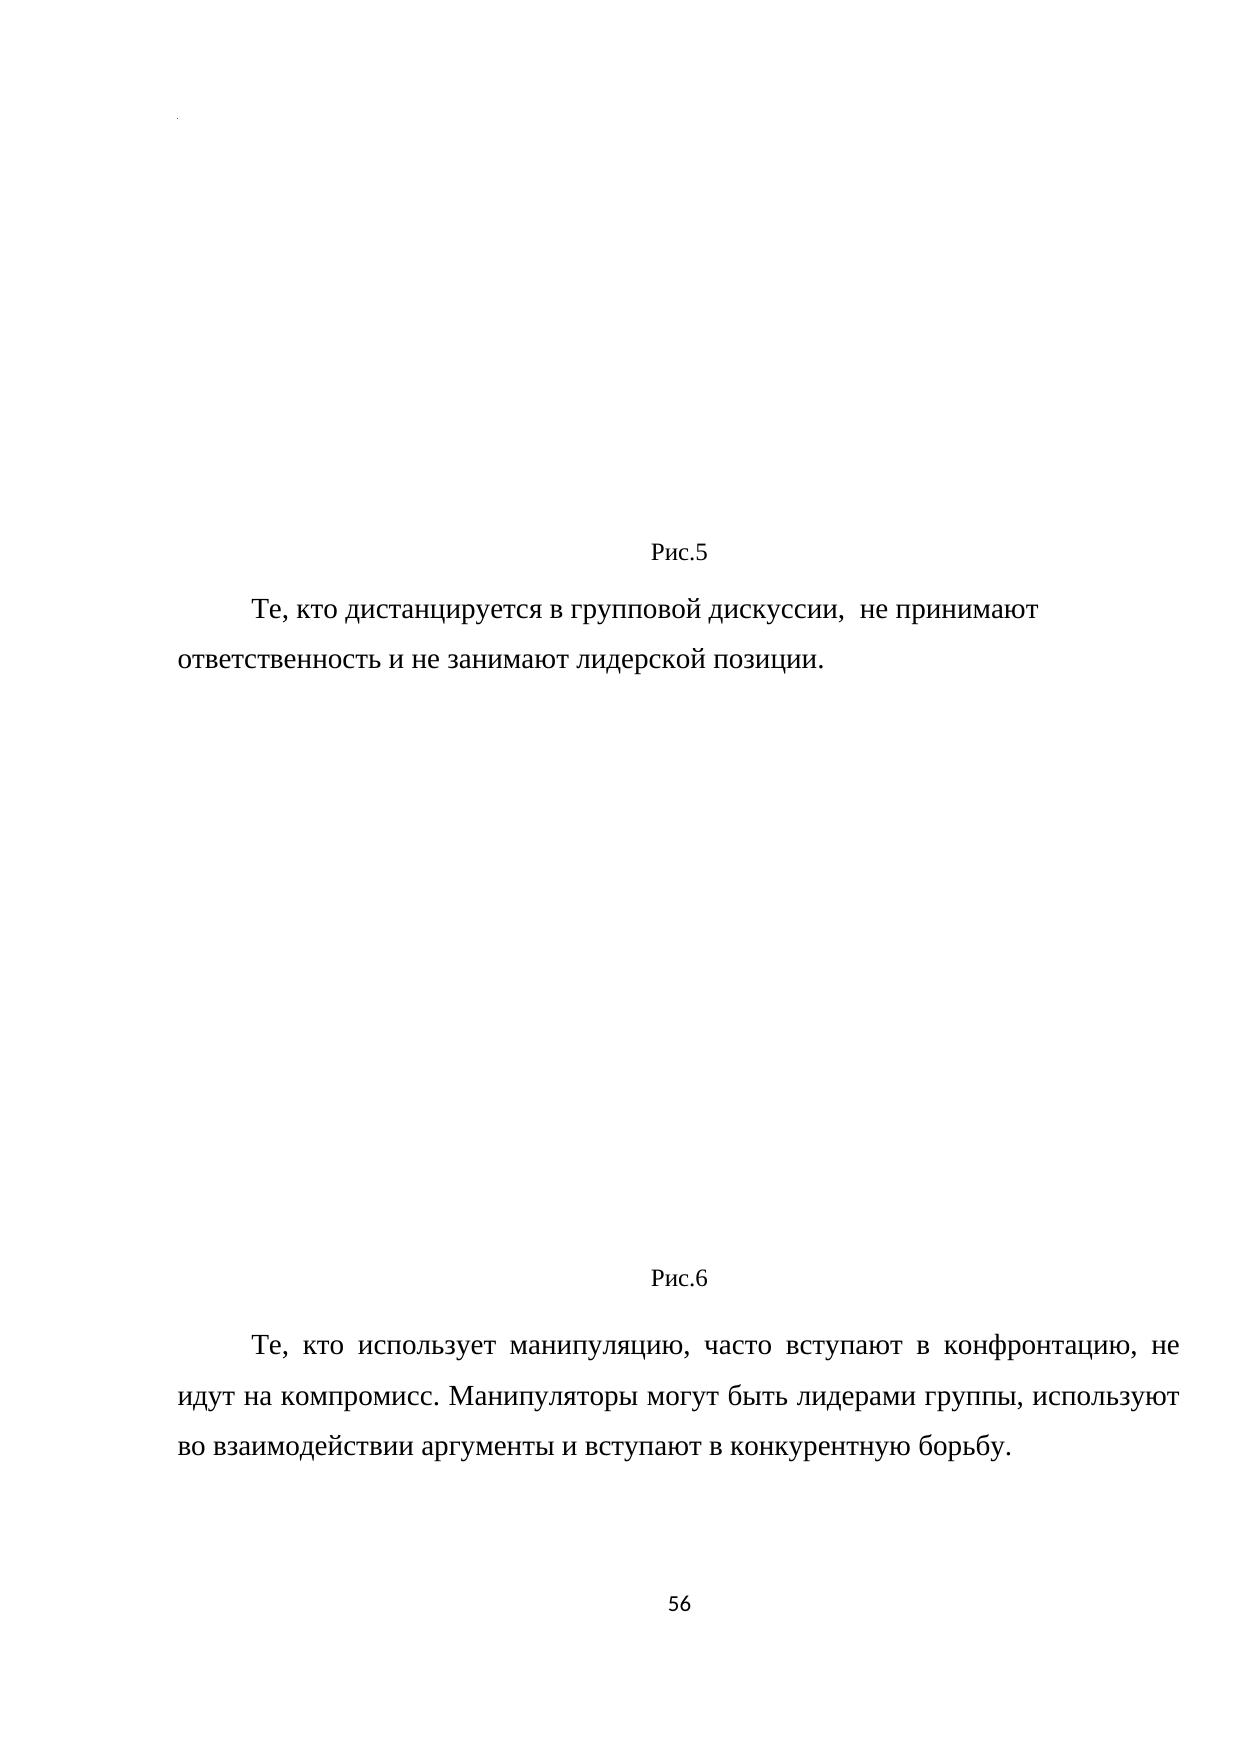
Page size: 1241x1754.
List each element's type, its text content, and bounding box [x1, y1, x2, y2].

text Те, кто дистанцируется в групповой дискуссии, не принимают ответственность и не занимают лидерской позиции. [177, 591, 1181, 675]
text Те, кто использует манипуляцию, часто вступают в конфронтацию, не идут на компромисс. Манипуляторы могут быть лидерами группы, используют во взаимодействии аргументы и вступают в конкурентную борьбу. [177, 1327, 1181, 1461]
text Рис.6 [177, 1263, 1181, 1292]
text Рис.5 [177, 537, 1181, 566]
